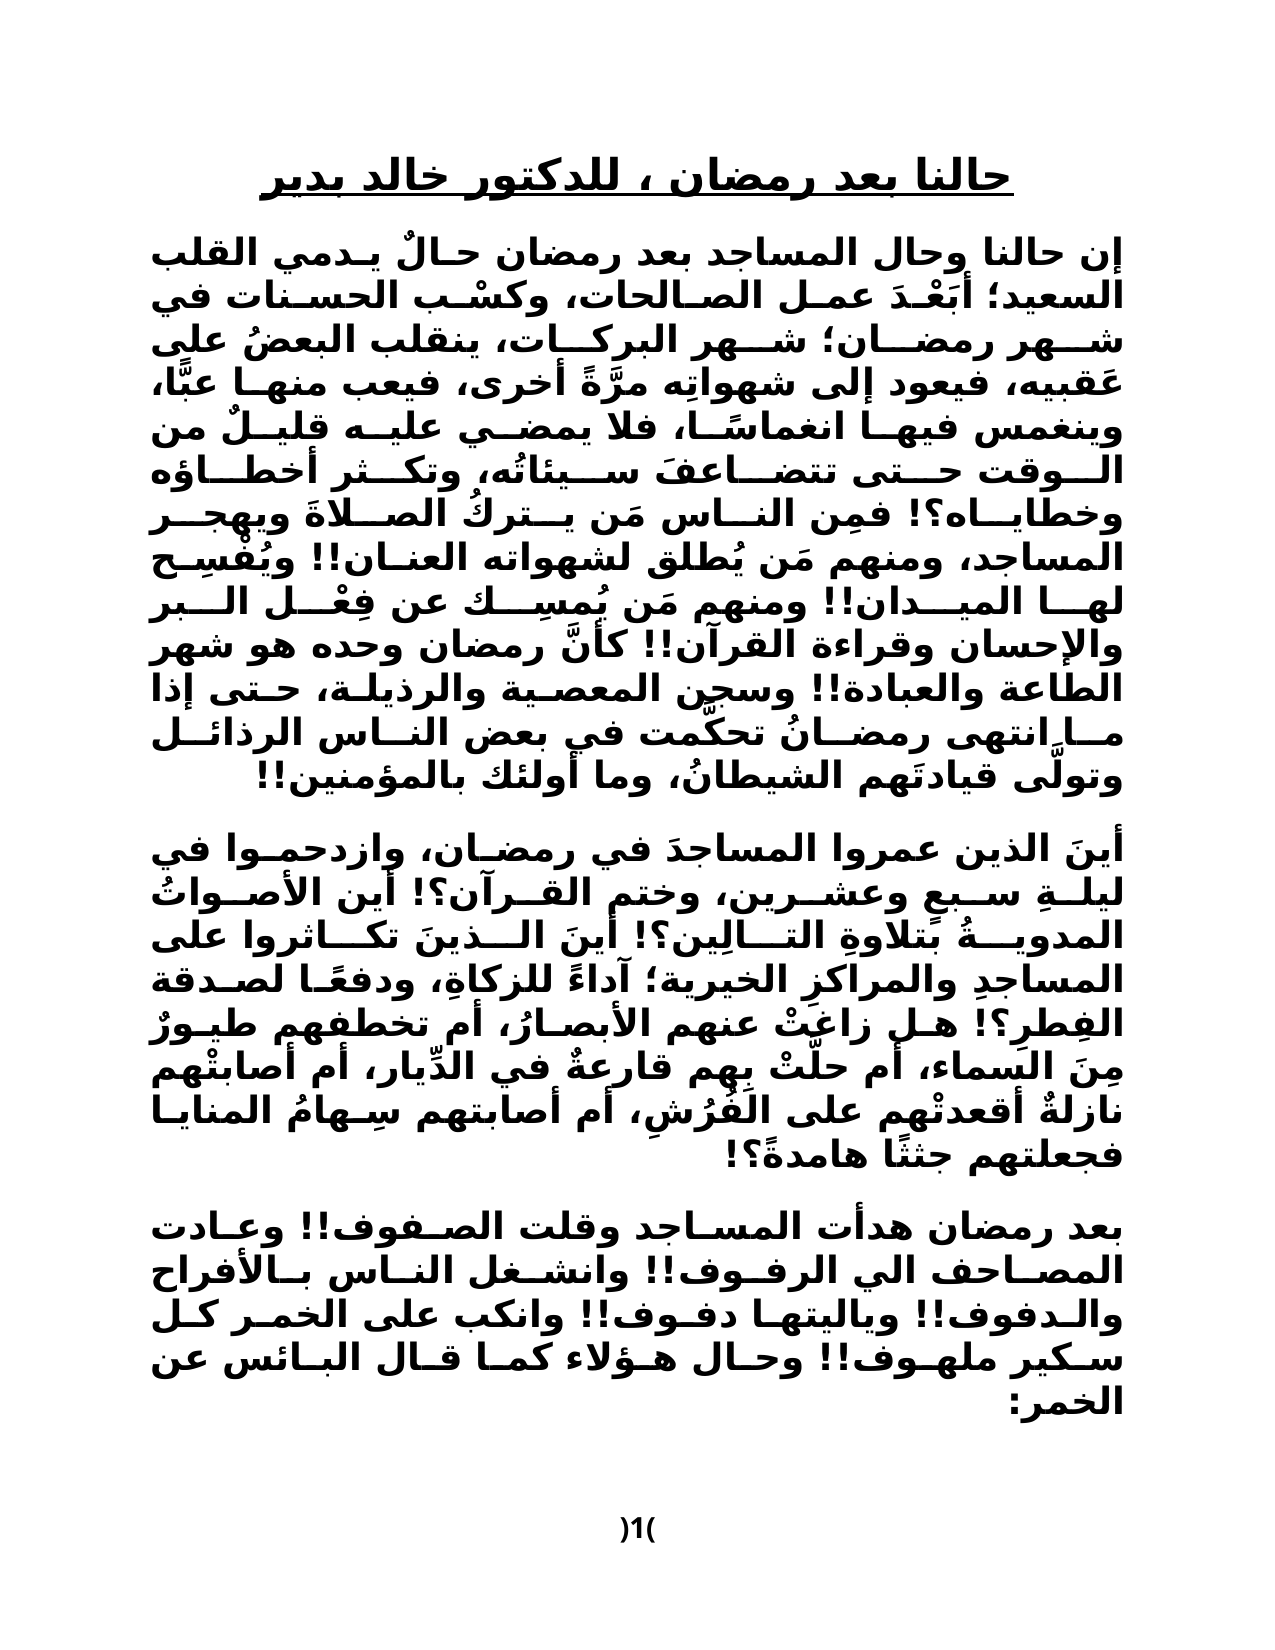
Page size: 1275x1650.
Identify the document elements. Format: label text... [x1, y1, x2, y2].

text حالنا بعد رمضان ، للدكتور خالد بدير [150, 150, 1125, 201]
text أينَ الذين عمروا المساجدَ في رمضان، وازدحموا في ليلةِ سبعٍ وعشرين، وختم القرآن؟! أين الأصواتُ المدويةُ بتلاوةِ التالِين؟! أينَ الذينَ تكاثروا على المساجدِ والمراكزِ الخيرية؛ آداءً للزكاةِ، ودفعًا لصدقة الفِطرِ؟! هل زاغتْ عنهم الأبصارُ، أم تخطفهم طيورٌ مِنَ السماء، أم حلَّتْ بِهم قارعةٌ في الدِّيار، أم أصابتْهم نازلةٌ أقعدتْهم على الفُرُشِ، أم أصابتهم سِهامُ المنايا فجعلتهم جثثًا هامدةً؟! [150, 827, 1125, 1176]
text بعد رمضان هدأت المساجد وقلت الصفوف!! وعادت المصاحف الي الرفوف!! وانشغل الناس بالأفراح والدفوف!! وياليتها دفوف!! وانكب على الخمر كل سكير ملهوف!! وحال هؤلاء كما قال البائس عن الخمر: [150, 1205, 1125, 1423]
text إن حالنا وحال المساجد بعد رمضان حالٌ يدمي القلب السعيد؛ أبَعْدَ عمل الصالحات، وكسْب الحسنات في شهر رمضان؛ شهر البركات، ينقلب البعضُ على عَقبيه، فيعود إلى شهواتِه مرَّةً أخرى، فيعب منها عبًّا، وينغمس فيها انغماسًا، فلا يمضي عليه قليلٌ من الوقت حتى تتضاعفَ سيئاتُه، وتكثر أخطاؤه وخطاياه؟! فمِن الناس مَن يتركُ الصلاةَ ويهجر المساجد، ومنهم مَن يُطلق لشهواته العنان!! ويُفْسِح لها الميدان!! ومنهم مَن يُمسِك عن فِعْل البر والإحسان وقراءة القرآن!! كأنَّ رمضان وحده هو شهر الطاعة والعبادة!! وسجن المعصية والرذيلة، حتى إذا ما انتهى رمضانُ تحكَّمت في بعض الناس الرذائل وتولَّى قيادتَهم الشيطانُ، وما أولئك بالمؤمنين!! [150, 230, 1125, 797]
